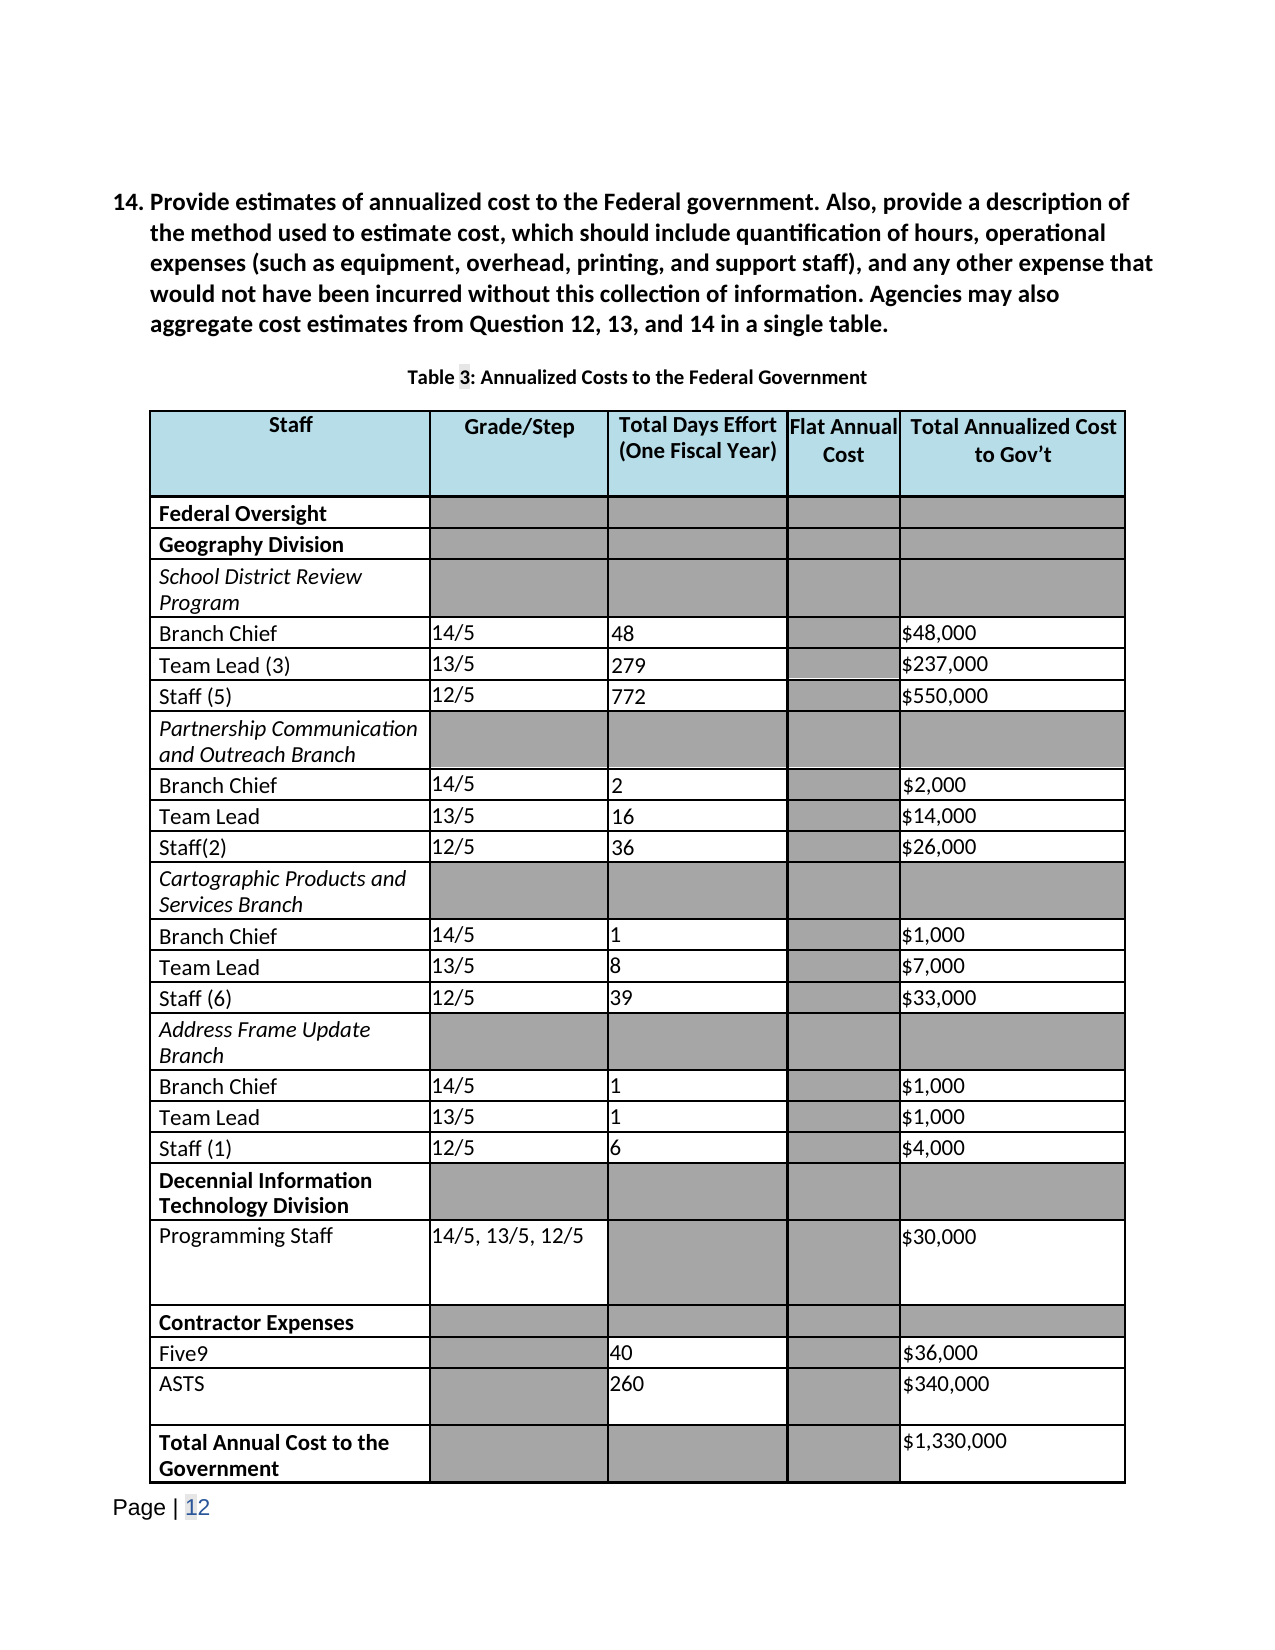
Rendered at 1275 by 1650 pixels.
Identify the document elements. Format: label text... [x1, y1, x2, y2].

table_cell [789, 529, 899, 558]
table_cell [609, 1014, 786, 1069]
table_cell [789, 618, 899, 647]
table_cell $2,000 [901, 770, 1124, 799]
table_cell [431, 1338, 607, 1367]
table_cell ASTS [151, 1369, 429, 1424]
table_cell 14/5 [431, 920, 607, 949]
table_cell [609, 529, 786, 558]
table_cell $48,000 [901, 618, 1124, 647]
table_cell Team Lead [151, 1102, 429, 1131]
table_cell [789, 649, 899, 678]
table_cell [789, 498, 899, 527]
table_cell 14/5 [431, 770, 607, 799]
table_cell 36 [609, 832, 786, 861]
table_cell [789, 1071, 899, 1100]
table_cell [901, 863, 1124, 918]
table_cell [789, 1306, 899, 1336]
table_cell 13/5 [431, 649, 607, 678]
table_cell Federal Oversight [151, 498, 429, 527]
table_cell Geography Division [151, 529, 429, 558]
table_cell Branch Chief [151, 770, 429, 799]
table_cell Team Lead [151, 951, 429, 981]
table_cell [431, 560, 607, 616]
table_cell Contractor Expenses [151, 1306, 429, 1336]
table_cell 12/5 [431, 983, 607, 1012]
table_cell [789, 920, 899, 949]
table_cell $36,000 [901, 1338, 1124, 1367]
table_cell $14,000 [901, 801, 1124, 830]
table_cell 8 [609, 951, 786, 981]
table_cell 1 [609, 1102, 786, 1131]
table_cell $1,000 [901, 1071, 1124, 1100]
table_cell [431, 1369, 607, 1424]
table_cell [609, 498, 786, 527]
table_cell [789, 1426, 899, 1481]
table_header Total Annualized Cost to Gov’t [901, 412, 1124, 495]
table_cell [901, 1164, 1124, 1219]
text Table 3: Annualized Costs to the Federal Government [470, 364, 1162, 389]
table_header Staff [151, 412, 429, 495]
table_cell [609, 863, 786, 918]
table_cell [431, 863, 607, 918]
table_cell 16 [609, 801, 786, 830]
table_cell $237,000 [901, 649, 1124, 678]
table_cell Address Frame Update Branch [151, 1014, 429, 1069]
table_cell $33,000 [901, 983, 1124, 1012]
table_cell [609, 1306, 786, 1336]
table_cell [789, 983, 899, 1012]
table_cell [789, 1221, 899, 1304]
table_cell [431, 1426, 607, 1481]
table_cell [609, 1221, 786, 1304]
table_cell [609, 560, 786, 616]
table_cell [789, 801, 899, 830]
table_cell 1 [609, 1071, 786, 1100]
table_cell 14/5 [431, 618, 607, 647]
table_cell Programming Staff [151, 1221, 429, 1304]
table_cell School District Review Program [151, 560, 429, 616]
table_cell 772 [609, 681, 786, 710]
table_cell 1 [609, 920, 786, 949]
table_cell [901, 712, 1124, 767]
table_cell [789, 1164, 899, 1219]
table_header Grade/Step [431, 412, 607, 495]
table_cell Total Annual Cost to the Government [151, 1426, 429, 1481]
subtitle Provide estimates of annualized cost to the Federal government. Also, provide a description of the method used to estimate cost, which should include quantification of hours, operational expenses (such as equipment, overhead, printing, and support staff), and any other expense that would not have been incurred without this collection of information. Agencies may also aggregate cost estimates from Question 12, 13, and 14 in a single table. [112, 186, 1162, 339]
table_cell $1,000 [901, 1102, 1124, 1131]
table_cell 13/5 [431, 1102, 607, 1131]
table_cell 12/5 [431, 832, 607, 861]
table_cell 14/5, 13/5, 12/5 [431, 1221, 607, 1304]
table_cell Staff(2) [151, 832, 429, 861]
text Table 3: Annualized Costs to the Federal Government [112, 364, 459, 389]
table_cell 260 [609, 1369, 786, 1424]
table_cell [431, 712, 607, 767]
table_cell Staff (5) [151, 681, 429, 710]
table_cell 13/5 [431, 801, 607, 830]
table_cell $550,000 [901, 681, 1124, 710]
table_header Total Days Effort (One Fiscal Year) [609, 412, 786, 495]
table_cell [431, 498, 607, 527]
table_cell $26,000 [901, 832, 1124, 861]
table_cell Five9 [151, 1338, 429, 1367]
table_cell [789, 863, 899, 918]
table_cell Decennial Information Technology Division [151, 1164, 429, 1219]
table_cell $340,000 [901, 1369, 1124, 1424]
table_cell 12/5 [431, 1133, 607, 1162]
table_cell [789, 712, 899, 767]
table_cell [789, 1102, 899, 1131]
table_cell $30,000 [901, 1221, 1124, 1304]
table_cell [609, 1426, 786, 1481]
table_cell [609, 712, 786, 767]
table_cell $4,000 [901, 1133, 1124, 1162]
table_cell [431, 1014, 607, 1069]
table_cell [431, 1164, 607, 1219]
table_cell 14/5 [431, 1071, 607, 1100]
table_cell [901, 529, 1124, 558]
table_header Flat Annual Cost [789, 412, 899, 495]
table_cell 40 [609, 1338, 786, 1367]
table_cell $1,000 [901, 920, 1124, 949]
table_cell [789, 1133, 899, 1162]
table_cell [789, 770, 899, 799]
table_cell 13/5 [431, 951, 607, 981]
table_cell 12/5 [431, 681, 607, 710]
table_cell $1,330,000 [901, 1426, 1124, 1481]
table_cell [901, 560, 1124, 616]
table_cell [789, 832, 899, 861]
table_cell Team Lead (3) [151, 649, 429, 678]
table_cell Branch Chief [151, 1071, 429, 1100]
table_cell [789, 1014, 899, 1069]
table_cell [901, 1014, 1124, 1069]
table_cell [901, 498, 1124, 527]
table_cell Cartographic Products and Services Branch [151, 863, 429, 918]
table_cell Staff (1) [151, 1133, 429, 1162]
table_cell [901, 1306, 1124, 1336]
table_cell 279 [609, 649, 786, 678]
table_cell Branch Chief [151, 618, 429, 647]
table_cell Staff (6) [151, 983, 429, 1012]
table_cell 6 [609, 1133, 786, 1162]
table_cell 48 [609, 618, 786, 647]
table_cell [609, 1164, 786, 1219]
table_cell [431, 529, 607, 558]
table_cell [789, 681, 899, 710]
table_cell $7,000 [901, 951, 1124, 981]
table_cell Branch Chief [151, 920, 429, 949]
table_cell [431, 1306, 607, 1336]
table_cell Team Lead [151, 801, 429, 830]
table_cell 2 [609, 770, 786, 799]
table_cell Partnership Communication and Outreach Branch [151, 712, 429, 767]
table_cell [789, 1369, 899, 1424]
table_cell [789, 951, 899, 981]
table_cell 39 [609, 983, 786, 1012]
table_cell [789, 560, 899, 616]
table_cell [789, 1338, 899, 1367]
